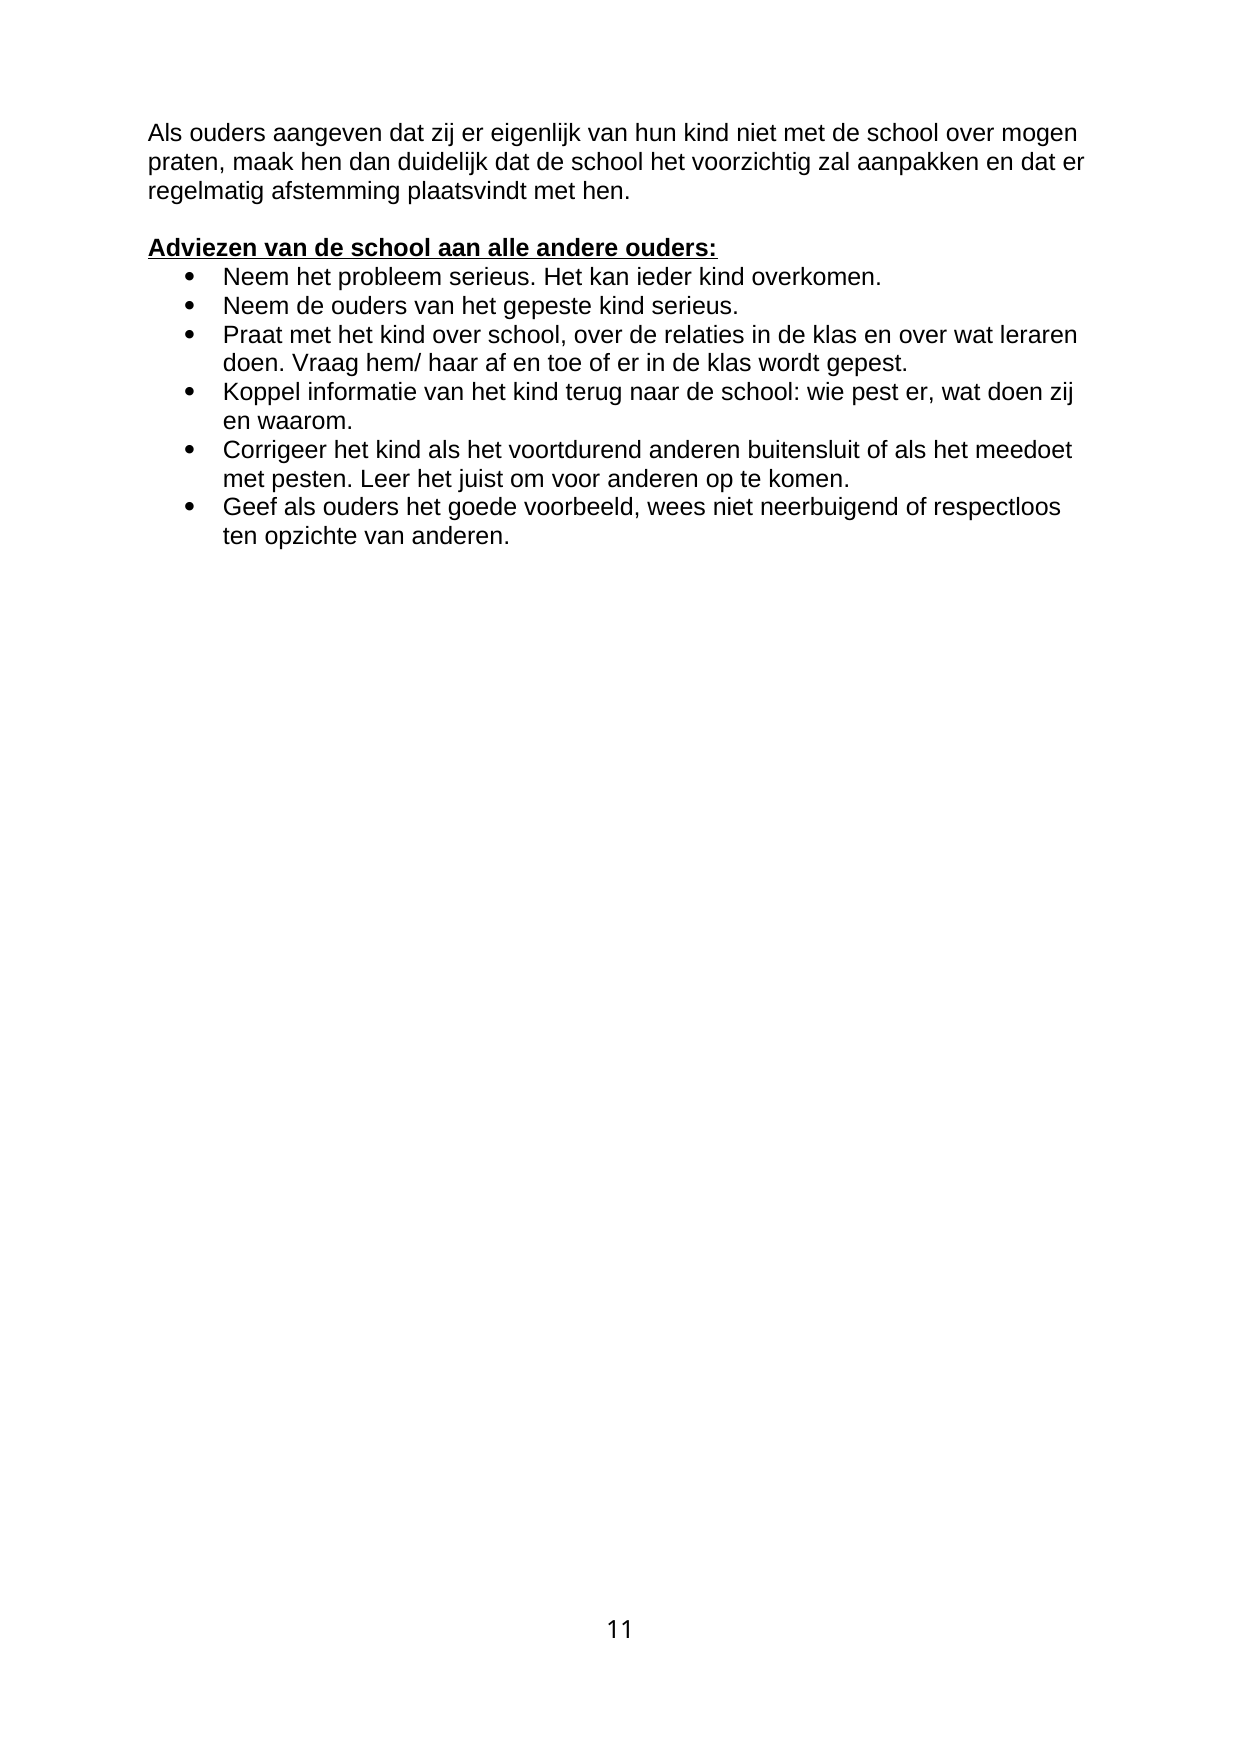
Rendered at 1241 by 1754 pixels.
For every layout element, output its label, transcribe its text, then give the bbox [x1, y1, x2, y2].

list Praat met het kind over school, over de relaties in de klas en over wat leraren doen. Vraag hem/ haar af en toe of er in de klas wordt gepest. [185, 319, 1092, 377]
text Adviezen van de school aan alle andere ouders: [148, 233, 1092, 262]
list Neem de ouders van het gepeste kind serieus. [185, 291, 1092, 319]
list Koppel informatie van het kind terug naar de school: wie pest er, wat doen zij en waarom. [185, 377, 1092, 435]
list Neem het probleem serieus. Het kan ieder kind overkomen. [185, 262, 1092, 291]
text Als ouders aangeven dat zij er eigenlijk van hun kind niet met de school over mogen praten, maak hen dan duidelijk dat de school het voorzichtig zal aanpakken en dat er regelmatig afstemming plaatsvindt met hen. [148, 118, 1092, 204]
list Corrigeer het kind als het voortdurend anderen buitensluit of als het meedoet met pesten. Leer het juist om voor anderen op te komen. [185, 435, 1092, 492]
list Geef als ouders het goede voorbeeld, wees niet neerbuigend of respectloos ten opzichte van anderen. [185, 492, 1092, 550]
